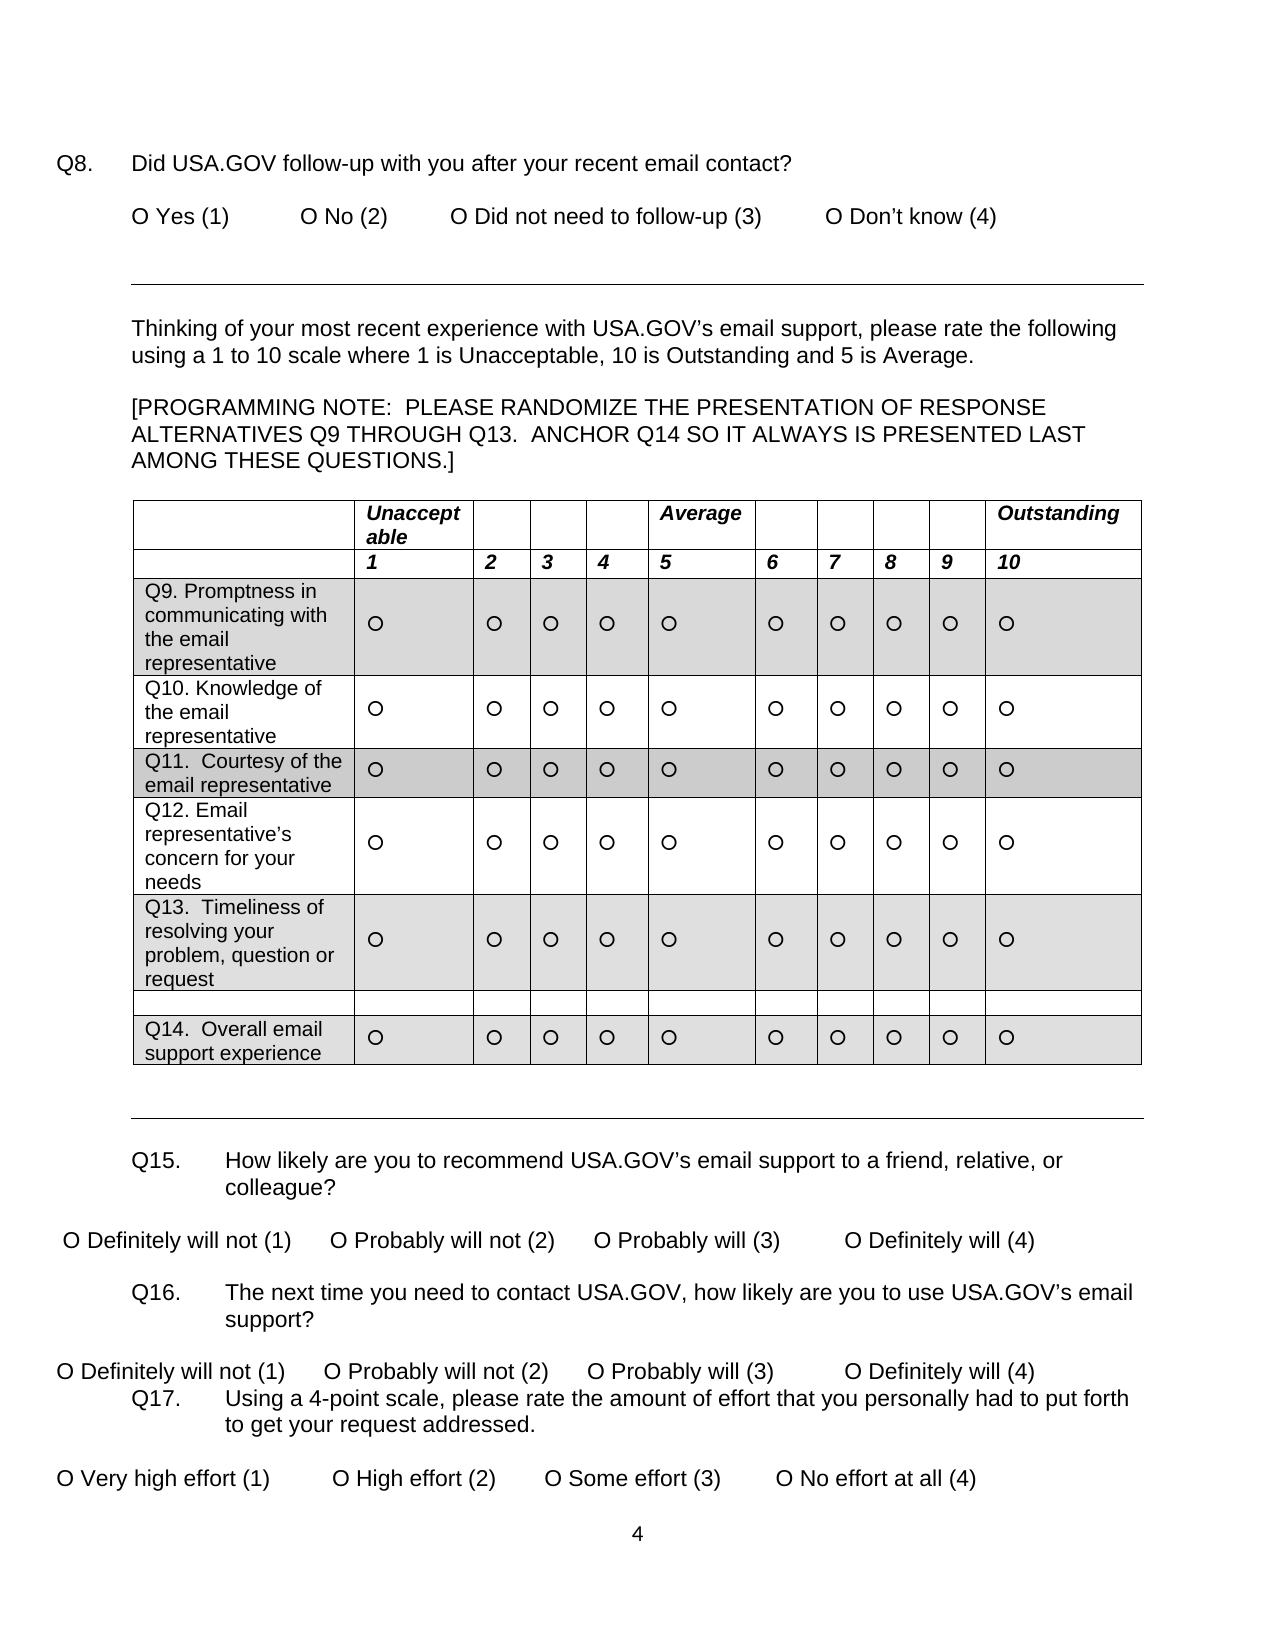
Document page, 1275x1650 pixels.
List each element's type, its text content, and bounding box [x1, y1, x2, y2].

table_cell [649, 676, 755, 748]
table_cell [930, 895, 985, 990]
table_cell [756, 1016, 817, 1064]
table_cell [474, 1016, 530, 1064]
table_header [874, 501, 929, 549]
table_cell [587, 579, 648, 675]
table_cell [355, 579, 473, 675]
text O Yes (1) O No (2) O Did not need to follow-up (3) O Don’t know (4) [131, 203, 1144, 229]
table_cell [474, 749, 530, 797]
table_cell [874, 749, 929, 797]
table_cell [587, 991, 648, 1015]
table_cell [355, 798, 473, 893]
table_cell [986, 1016, 1141, 1064]
text Q17. Using a 4-point scale, please rate the amount of effort that you personally had to put forth to get your request addressed. [131, 1385, 1144, 1437]
table_cell [474, 798, 530, 893]
table_cell Q11. Courtesy of the email representative [134, 749, 354, 797]
table_cell [874, 676, 929, 748]
table_cell [587, 895, 648, 990]
table_cell [874, 1016, 929, 1064]
table_header [474, 501, 530, 549]
table_cell [474, 676, 530, 748]
table_cell 6 [756, 550, 817, 578]
table_cell [756, 991, 817, 1015]
table_cell [474, 991, 530, 1015]
table_cell [355, 676, 473, 748]
table_header [531, 501, 586, 549]
table_cell Q9. Promptness in communicating with the email representative [134, 579, 354, 675]
table_cell [930, 991, 985, 1015]
table_cell [930, 676, 985, 748]
table_cell [874, 798, 929, 893]
table_cell [818, 1016, 873, 1064]
table_cell Q14. Overall email support experience [134, 1016, 354, 1064]
text Q8. Did USA.GOV follow-up with you after your recent email contact? [56, 150, 1144, 176]
table_cell [930, 1016, 985, 1064]
table_cell [531, 1016, 586, 1064]
text O Very high effort (1) O High effort (2) O Some effort (3) O No effort at all (4) [56, 1465, 1144, 1492]
table_cell [756, 676, 817, 748]
table_header Unacceptable [355, 501, 473, 549]
table_cell [355, 749, 473, 797]
table_cell [818, 676, 873, 748]
table_cell [986, 749, 1141, 797]
text O Definitely will not (1) O Probably will not (2) O Probably will (3) O Definitely will (4) [56, 1358, 1144, 1385]
text Q15. How likely are you to recommend USA.GOV’s email support to a friend, relative, or colleague? [131, 1147, 1144, 1200]
table_cell [818, 749, 873, 797]
table_cell 1 [355, 550, 473, 578]
table_cell [531, 798, 586, 893]
table_cell Q12. Email representative’s concern for your needs [134, 798, 354, 893]
table_cell [587, 1016, 648, 1064]
table_cell [818, 798, 873, 893]
text Thinking of your most recent experience with USA.GOV’s email support, please rate the following using a 1 to 10 scale where 1 is Unacceptable, 10 is Outstanding and 5 is Average. [131, 315, 1144, 368]
table_header [134, 501, 354, 549]
table_cell [649, 991, 755, 1015]
table_cell [874, 579, 929, 675]
table_cell [649, 579, 755, 675]
table_cell [531, 579, 586, 675]
table_header Average [649, 501, 755, 549]
table_cell [531, 676, 586, 748]
table_header [818, 501, 873, 549]
table_cell [756, 895, 817, 990]
table_cell Q10. Knowledge of the email representative [134, 676, 354, 748]
table_cell [134, 991, 354, 1015]
table_cell 5 [649, 550, 755, 578]
table_cell [355, 895, 473, 990]
table_cell 9 [930, 550, 985, 578]
text [PROGRAMMING NOTE: PLEASE RANDOMIZE THE PRESENTATION OF RESPONSE ALTERNATIVES Q9 THROUGH Q13. ANCHOR Q14 SO IT ALWAYS IS PRESENTED LAST AMONG THESE QUESTIONS.] [131, 394, 1144, 473]
table_cell [874, 895, 929, 990]
table_cell [818, 579, 873, 675]
table_cell [986, 798, 1141, 893]
table_cell [986, 895, 1141, 990]
table_cell [587, 749, 648, 797]
table_cell [474, 579, 530, 675]
table_cell [930, 798, 985, 893]
table_cell [587, 798, 648, 893]
table_cell 3 [531, 550, 586, 578]
table_cell [649, 895, 755, 990]
table_cell Q13. Timeliness of resolving your problem, question or request [134, 895, 354, 990]
table_cell [474, 895, 530, 990]
table_cell [756, 749, 817, 797]
table_cell [930, 749, 985, 797]
table_cell 10 [986, 550, 1141, 578]
table_cell [818, 895, 873, 990]
table_header [587, 501, 648, 549]
table_cell [587, 676, 648, 748]
table_cell [874, 991, 929, 1015]
table_cell [649, 749, 755, 797]
table_cell [355, 1016, 473, 1064]
table_header Outstanding [986, 501, 1141, 549]
table_cell [649, 1016, 755, 1064]
table_cell [986, 991, 1141, 1015]
table_cell [818, 991, 873, 1015]
table_cell [355, 991, 473, 1015]
table_cell 2 [474, 550, 530, 578]
table_cell [986, 579, 1141, 675]
table_cell [531, 749, 586, 797]
table_cell [930, 579, 985, 675]
text Q16. The next time you need to contact USA.GOV, how likely are you to use USA.GOV’s email support? [131, 1279, 1144, 1332]
table_cell 8 [874, 550, 929, 578]
table_header [756, 501, 817, 549]
text O Definitely will not (1) O Probably will not (2) O Probably will (3) O Definitely will (4) [56, 1227, 1144, 1253]
table_cell [756, 798, 817, 893]
table_cell [531, 991, 586, 1015]
table_cell [134, 550, 354, 578]
table_cell 7 [818, 550, 873, 578]
table_cell [986, 676, 1141, 748]
table_cell 4 [587, 550, 648, 578]
table_cell [531, 895, 586, 990]
table_header [930, 501, 985, 549]
table_cell [649, 798, 755, 893]
table_cell [756, 579, 817, 675]
